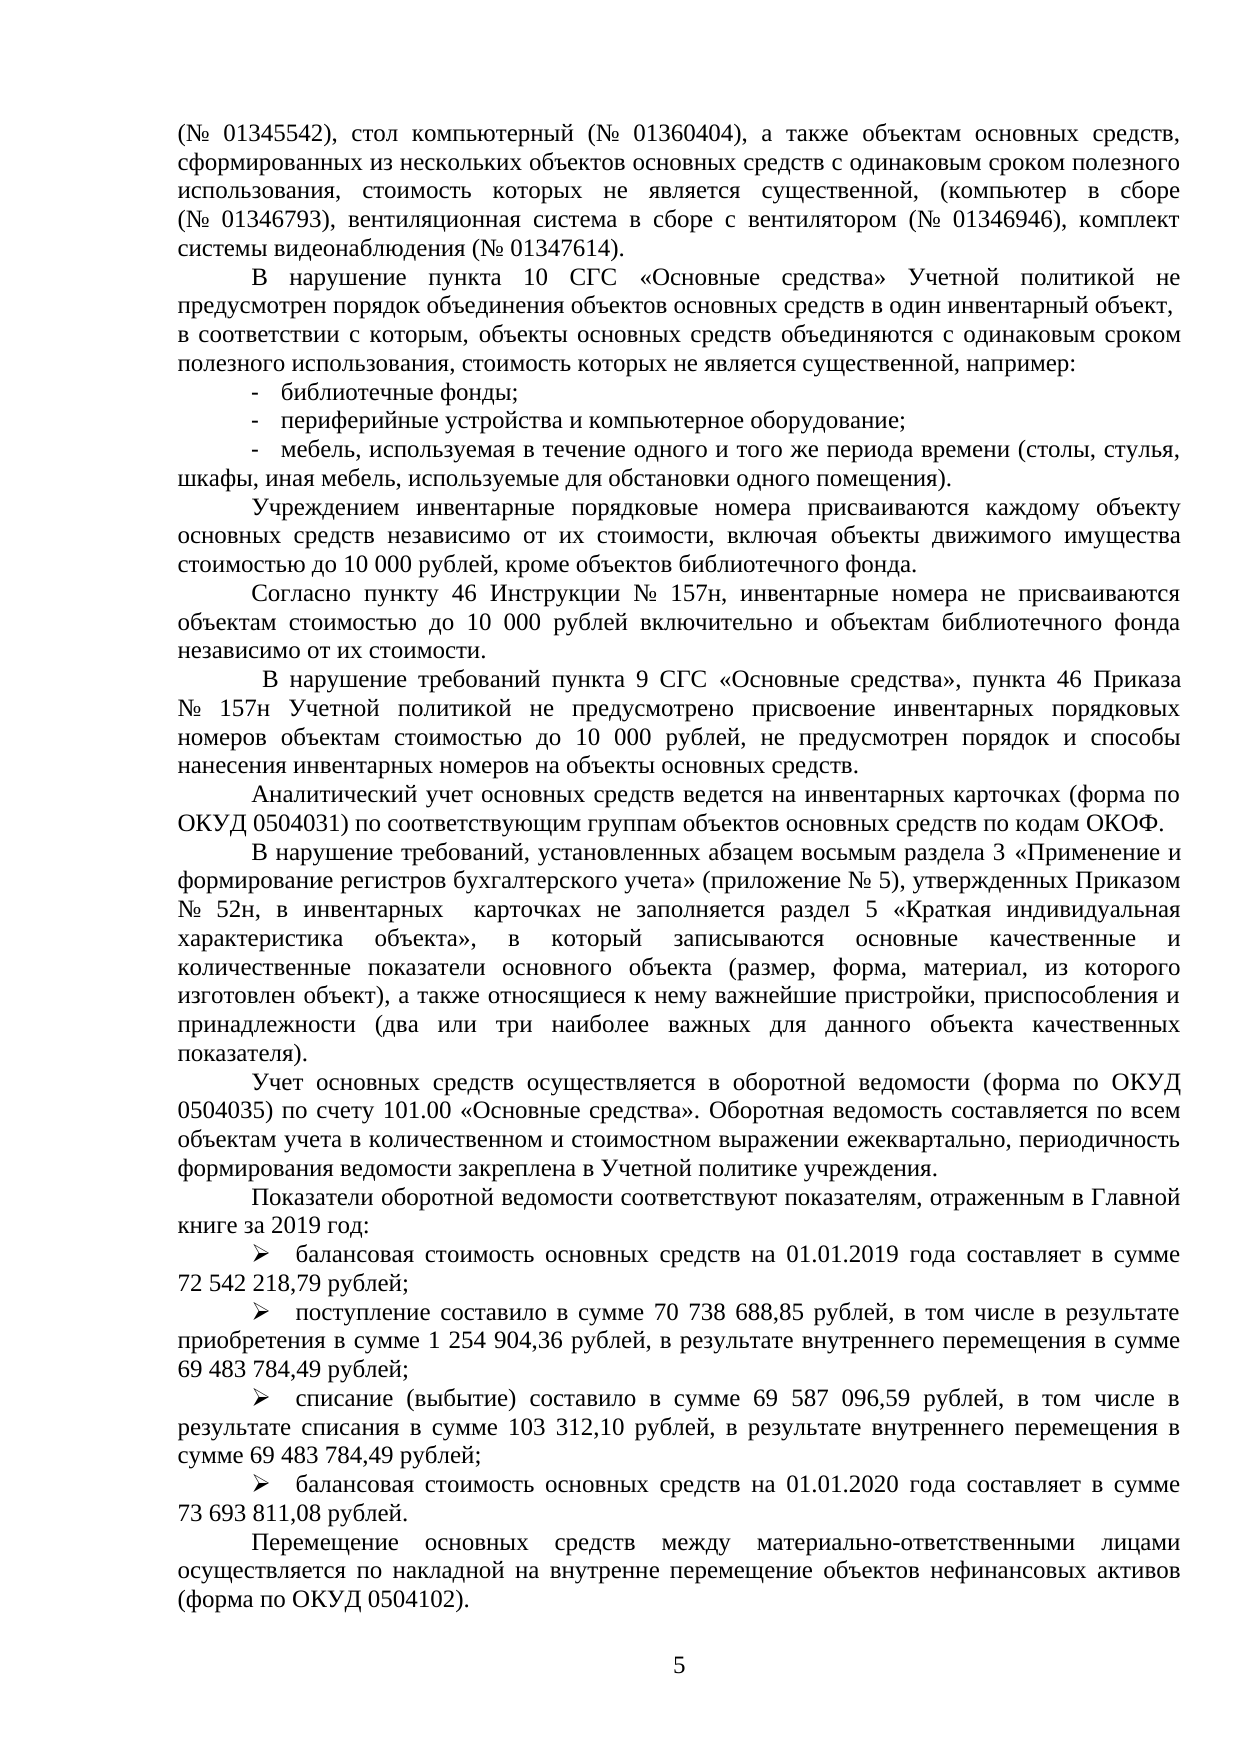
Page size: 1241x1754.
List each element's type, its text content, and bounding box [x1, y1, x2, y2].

list поступление составило в сумме 70 738 688,85 рублей, в том числе в результате приобретения в сумме 1 254 904,36 рублей, в результате внутреннего перемещения в сумме 69 483 784,49 рублей; [177, 1297, 1181, 1383]
list балансовая стоимость основных средств на 01.01.2020 года составляет в сумме 73 693 811,08 рублей. [177, 1469, 1181, 1527]
text Учет основных средств осуществляется в оборотной ведомости (форма по ОКУД 0504035) по счету 101.00 «Основные средства». Оборотная ведомость составляется по всем объектам учета в количественном и стоимостном выражении ежеквартально, периодичность формирования ведомости закреплена в Учетной политике учреждения. [177, 1067, 1181, 1182]
text В нарушение требований пункта 9 СГС «Основные средства», пункта 46 Приказа № 157н Учетной политикой не предусмотрено присвоение инвентарных порядковых номеров объектам стоимостью до 10 000 рублей, не предусмотрен порядок и способы нанесения инвентарных номеров на объекты основных средств. [177, 664, 1181, 779]
text в соответствии с которым, объекты основных средств объединяются с одинаковым сроком полезного использования, стоимость которых не является существенной, например: [177, 319, 1181, 377]
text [177, 118, 1181, 262]
text Аналитический учет основных средств ведется на инвентарных карточках (форма по ОКУД 0504031) по соответствующим группам объектов основных средств по кодам ОКОФ. [177, 779, 1181, 837]
text В нарушение пункта 10 СГС «Основные средства» Учетной политикой не предусмотрен порядок объединения объектов основных средств в один инвентарный объект, [177, 262, 1181, 319]
list периферийные устройства и компьютерное оборудование; [251, 406, 1181, 434]
list библиотечные фонды; [251, 377, 1181, 406]
list списание (выбытие) составило в сумме 69 587 096,59 рублей, в том числе в результате списания в сумме 103 312,10 рублей, в результате внутреннего перемещения в сумме 69 483 784,49 рублей; [177, 1383, 1181, 1469]
list мебель, используемая в течение одного и того же периода времени (столы, стулья, шкафы, иная мебель, используемые для обстановки одного помещения). [177, 434, 1181, 492]
text В нарушение требований, установленных абзацем восьмым раздела 3 «Применение и формирование регистров бухгалтерского учета» (приложение № 5), утвержденных Приказом № 52н, в инвентарных карточках не заполняется раздел 5 «Краткая индивидуальная характеристика объекта», в который записываются основные качественные и количественные показатели основного объекта (размер, форма, материал, из которого изготовлен объект), а также относящиеся к нему важнейшие пристройки, приспособления и принадлежности (два или три наиболее важных для данного объекта качественных показателя). [177, 837, 1181, 1067]
text Согласно пункту 46 Инструкции № 157н, инвентарные номера не присваиваются объектам стоимостью до 10 000 рублей включительно и объектам библиотечного фонда независимо от их стоимости. [177, 578, 1181, 664]
text Учреждением инвентарные порядковые номера присваиваются каждому объекту основных средств независимо от их стоимости, включая объекты движимого имущества стоимостью до 10 000 рублей, кроме объектов библиотечного фонда. [177, 492, 1181, 578]
list балансовая стоимость основных средств на 01.01.2019 года составляет в сумме 72 542 218,79 рублей; [177, 1239, 1181, 1297]
text Перемещение основных средств между материально-ответственными лицами осуществляется по накладной на внутренне перемещение объектов нефинансовых активов (форма по ОКУД 0504102). [177, 1527, 1181, 1613]
text Показатели оборотной ведомости соответствуют показателям, отраженным в Главной книге за 2019 год: [177, 1182, 1181, 1239]
